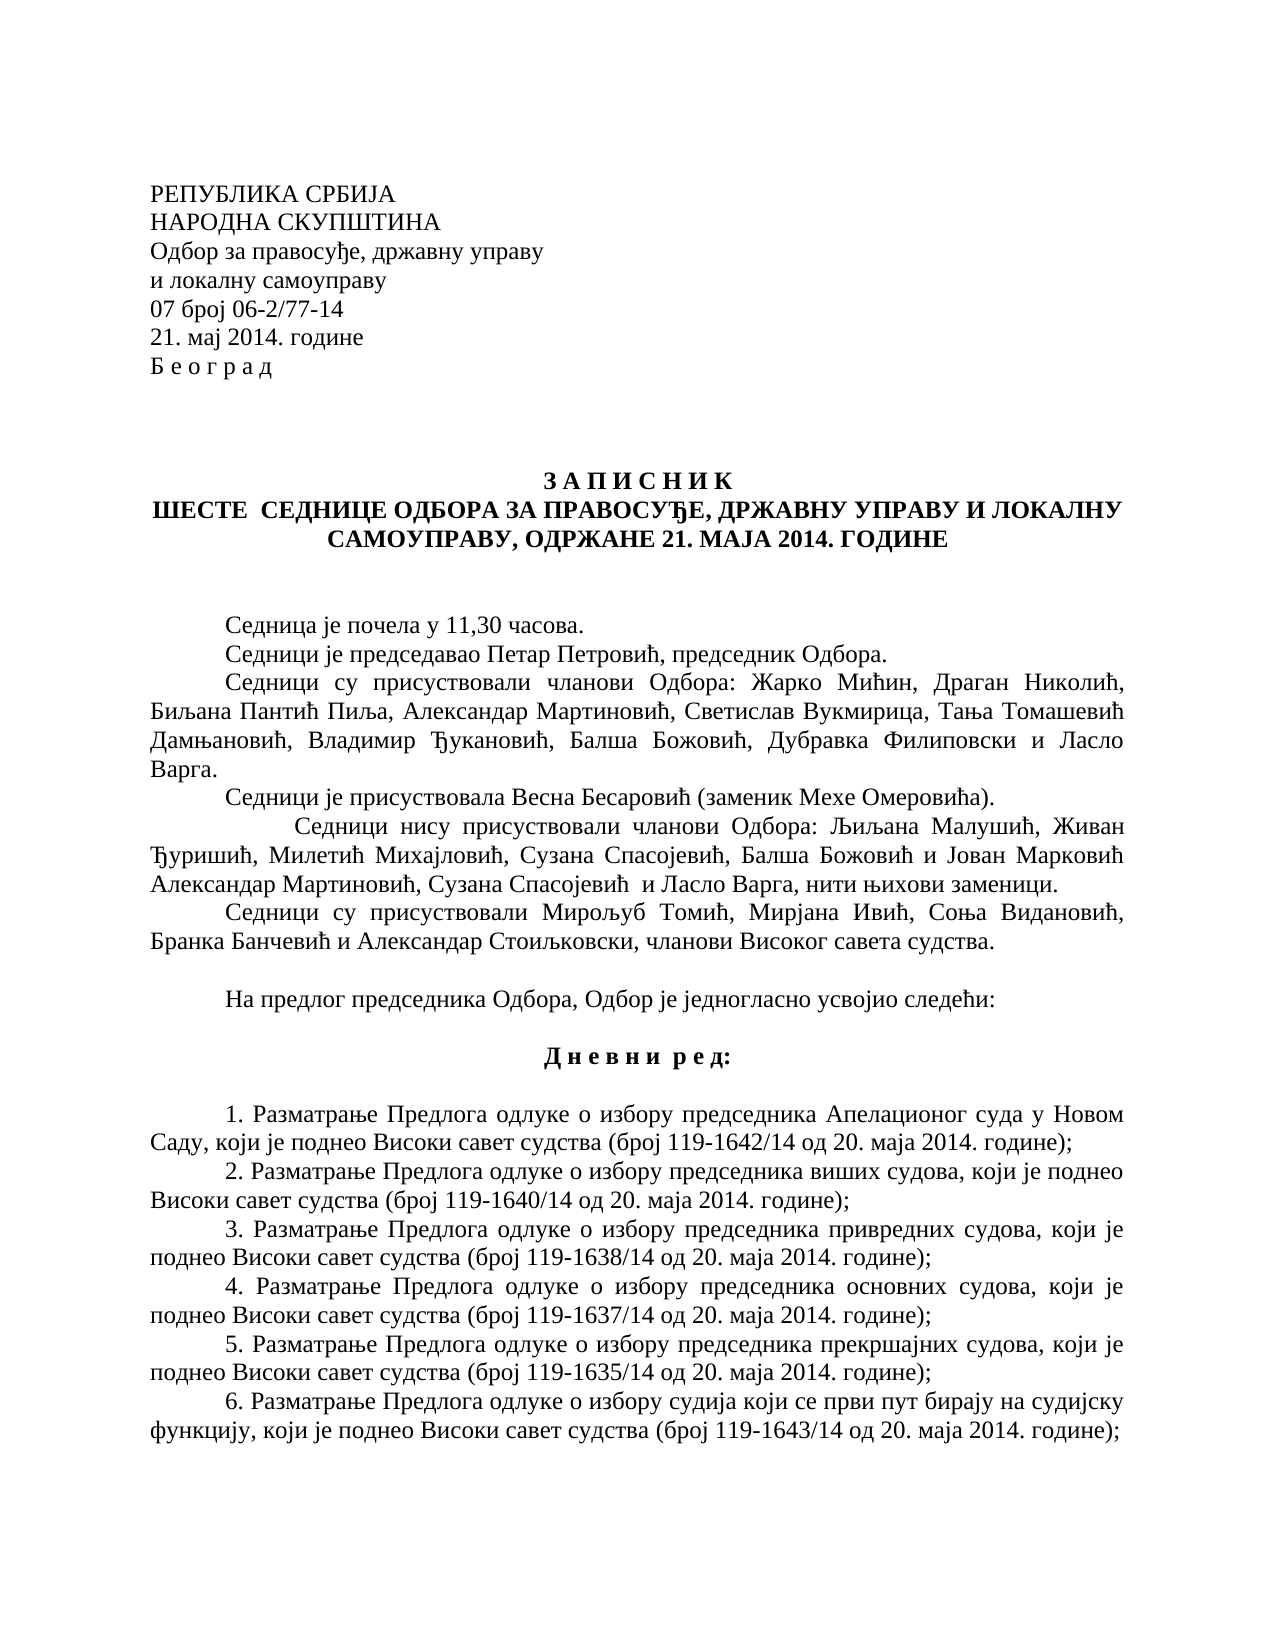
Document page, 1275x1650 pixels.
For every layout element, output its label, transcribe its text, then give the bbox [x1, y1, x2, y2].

text 3. Разматрање Предлога одлуке о избору председника привредних судова, који је поднео Високи савет судства (број 119-1638/14 од 20. маја 2014. године); [150, 1214, 1125, 1271]
text Седници су присуствовали чланови Одбора: Жарко Мићин, Драган Николић, Биљана Пантић Пиља, Александар Мартиновић, Светислав Вукмирица, Тања Томашевић Дамњановић, Владимир Ђукановић, Балша Божовић, Дубравка Филиповски и Ласло Варга. [150, 667, 1125, 782]
text Седници нису присуствовали чланови Одбора: Љиљана Малушић, Живан Ђуришић, Милетић Михајловић, Сузана Спасојевић, Балша Божовић и Јован Марковић Александар Мартиновић, Сузана Спасојевић и Ласло Варга, нити њихови заменици. [150, 811, 1125, 897]
text 4. Разматрање Предлога одлуке о избору председника основних судова, који је поднео Високи савет судства (број 119-1637/14 од 20. маја 2014. године); [150, 1271, 1125, 1329]
text Д н е в н и р е д: [150, 1041, 1125, 1070]
text НАРОДНА СКУПШТИНА [150, 207, 1125, 236]
text 5. Разматрање Предлога одлуке о избору председника прекршајних судова, који је поднео Високи савет судства (број 119-1635/14 од 20. маја 2014. године); [150, 1329, 1125, 1386]
text Седници је присуствовала Весна Бесаровић (заменик Мехе Омеровића). [150, 782, 1125, 811]
text РЕПУБЛИКА СРБИЈА [150, 179, 1125, 207]
text 1. Разматрање Предлога одлуке о избору председника Апелационог суда у Новом Саду, који је поднео Високи савет судства (број 119-1642/14 од 20. маја 2014. године); [150, 1099, 1125, 1156]
text 6. Разматрање Предлога одлуке о избору судија који се први пут бирају на судијску функцију, који је поднео Високи савет судства (број 119-1643/14 од 20. маја 2014. године); [150, 1386, 1125, 1444]
text Седници је председавао Петар Петровић, председник Одбора. [150, 639, 1125, 667]
text 2. Разматрање Предлога одлуке о избору председника виших судова, који је поднео Високи савет судства (број 119-1640/14 од 20. маја 2014. године); [150, 1156, 1125, 1214]
text З А П И С Н И К [150, 466, 1125, 495]
text Седница је почела у 11,30 часова. [150, 610, 1125, 639]
text Одбор за правосуђе, државну управу [150, 236, 1125, 265]
text 07 број 06-2/77-14 [150, 294, 1125, 322]
text На предлог председника Одбора, Одбор је једногласно усвојио следећи: [150, 984, 1125, 1012]
text 21. мај 2014. године [150, 322, 1125, 351]
text ШЕСТЕ СЕДНИЦЕ ОДБОРА ЗА ПРАВОСУЂЕ, ДРЖАВНУ УПРАВУ И ЛОКАЛНУ САМОУПРАВУ, ОДРЖАНЕ 21. МАЈА 2014. ГОДИНЕ [150, 495, 1125, 552]
text Б е о г р а д [150, 351, 1125, 380]
text и локалну самоуправу [150, 265, 1125, 294]
text Седници су присуствовали Мирољуб Томић, Мирјана Ивић, Соња Видановић, Бранка Банчевић и Александар Стоиљковски, чланови Високог савета судства. [150, 897, 1125, 955]
